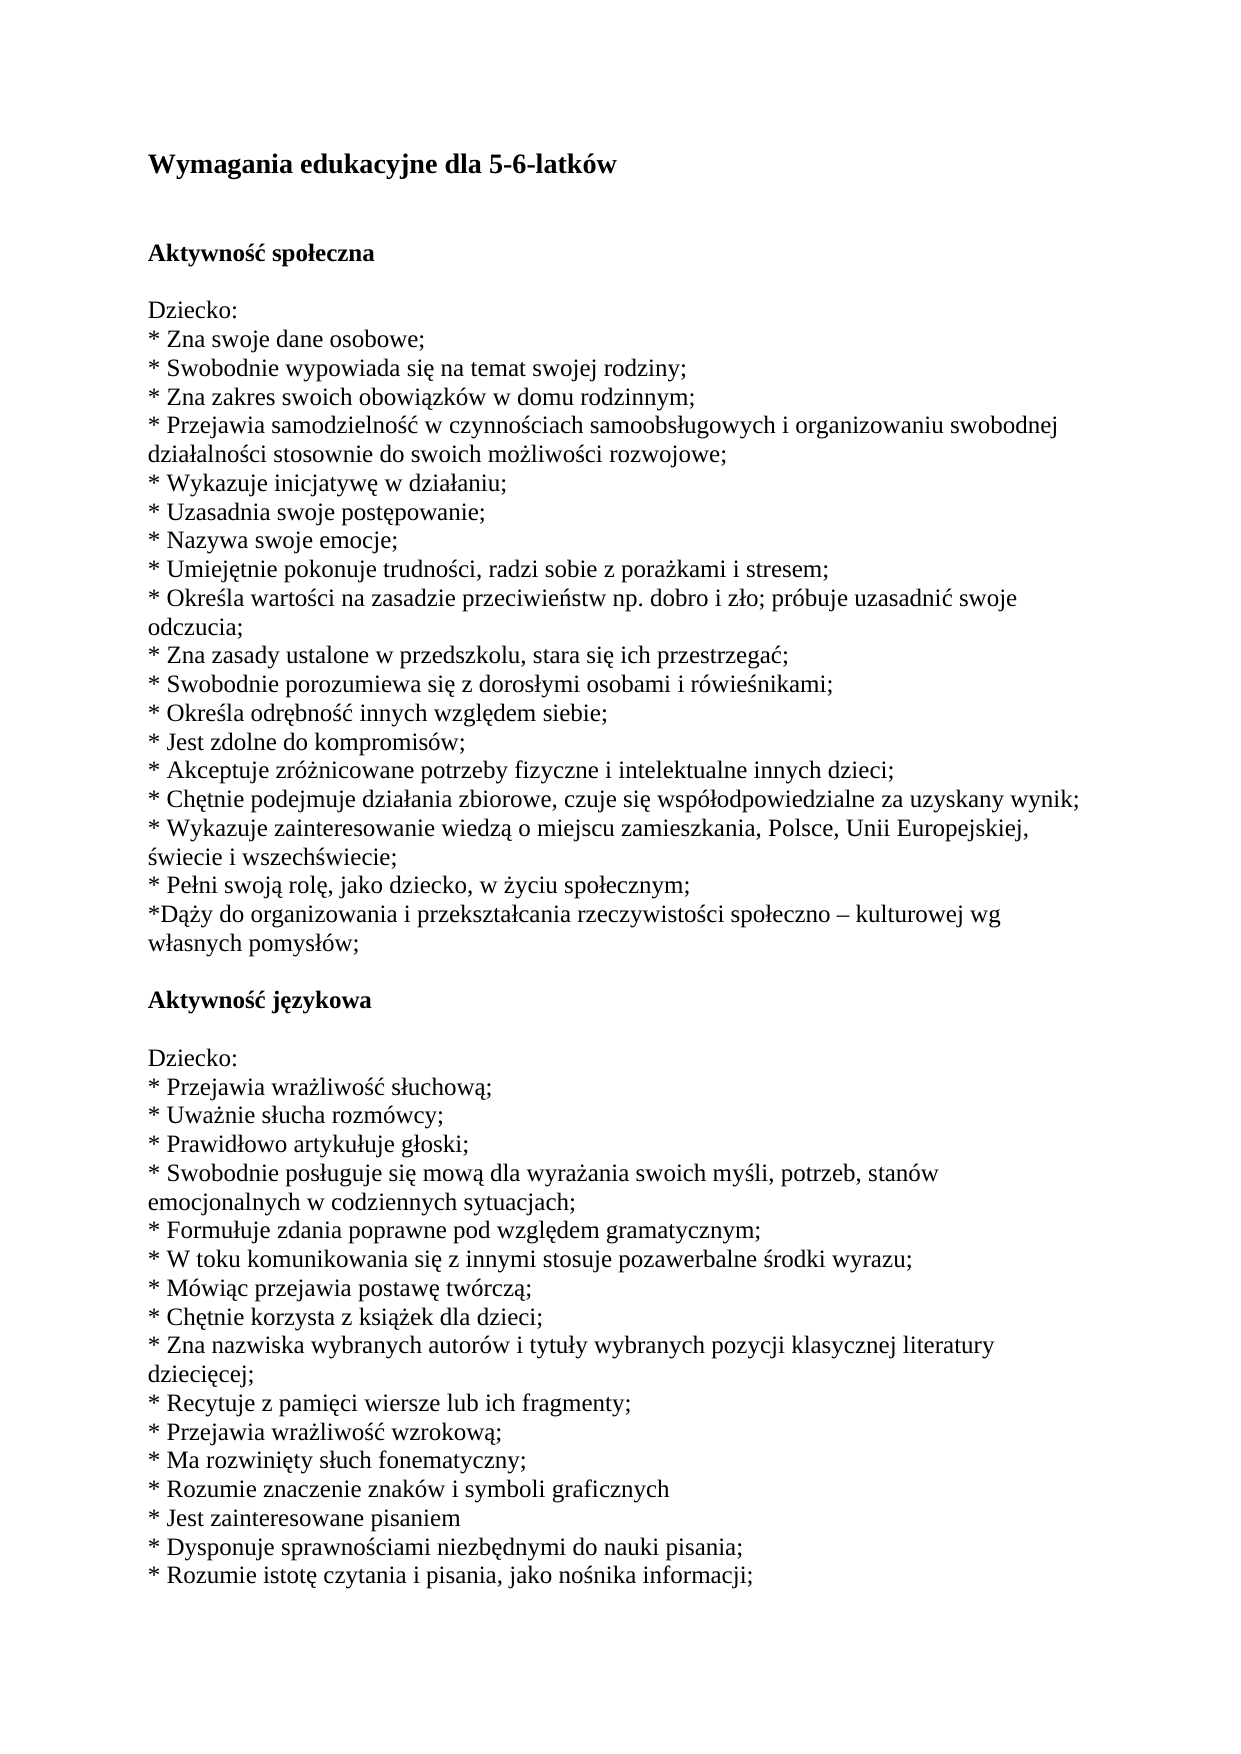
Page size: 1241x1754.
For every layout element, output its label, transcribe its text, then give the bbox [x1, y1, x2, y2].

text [148, 209, 1093, 1589]
text Wymagania edukacyjne dla 5-6-latków [148, 148, 1093, 180]
